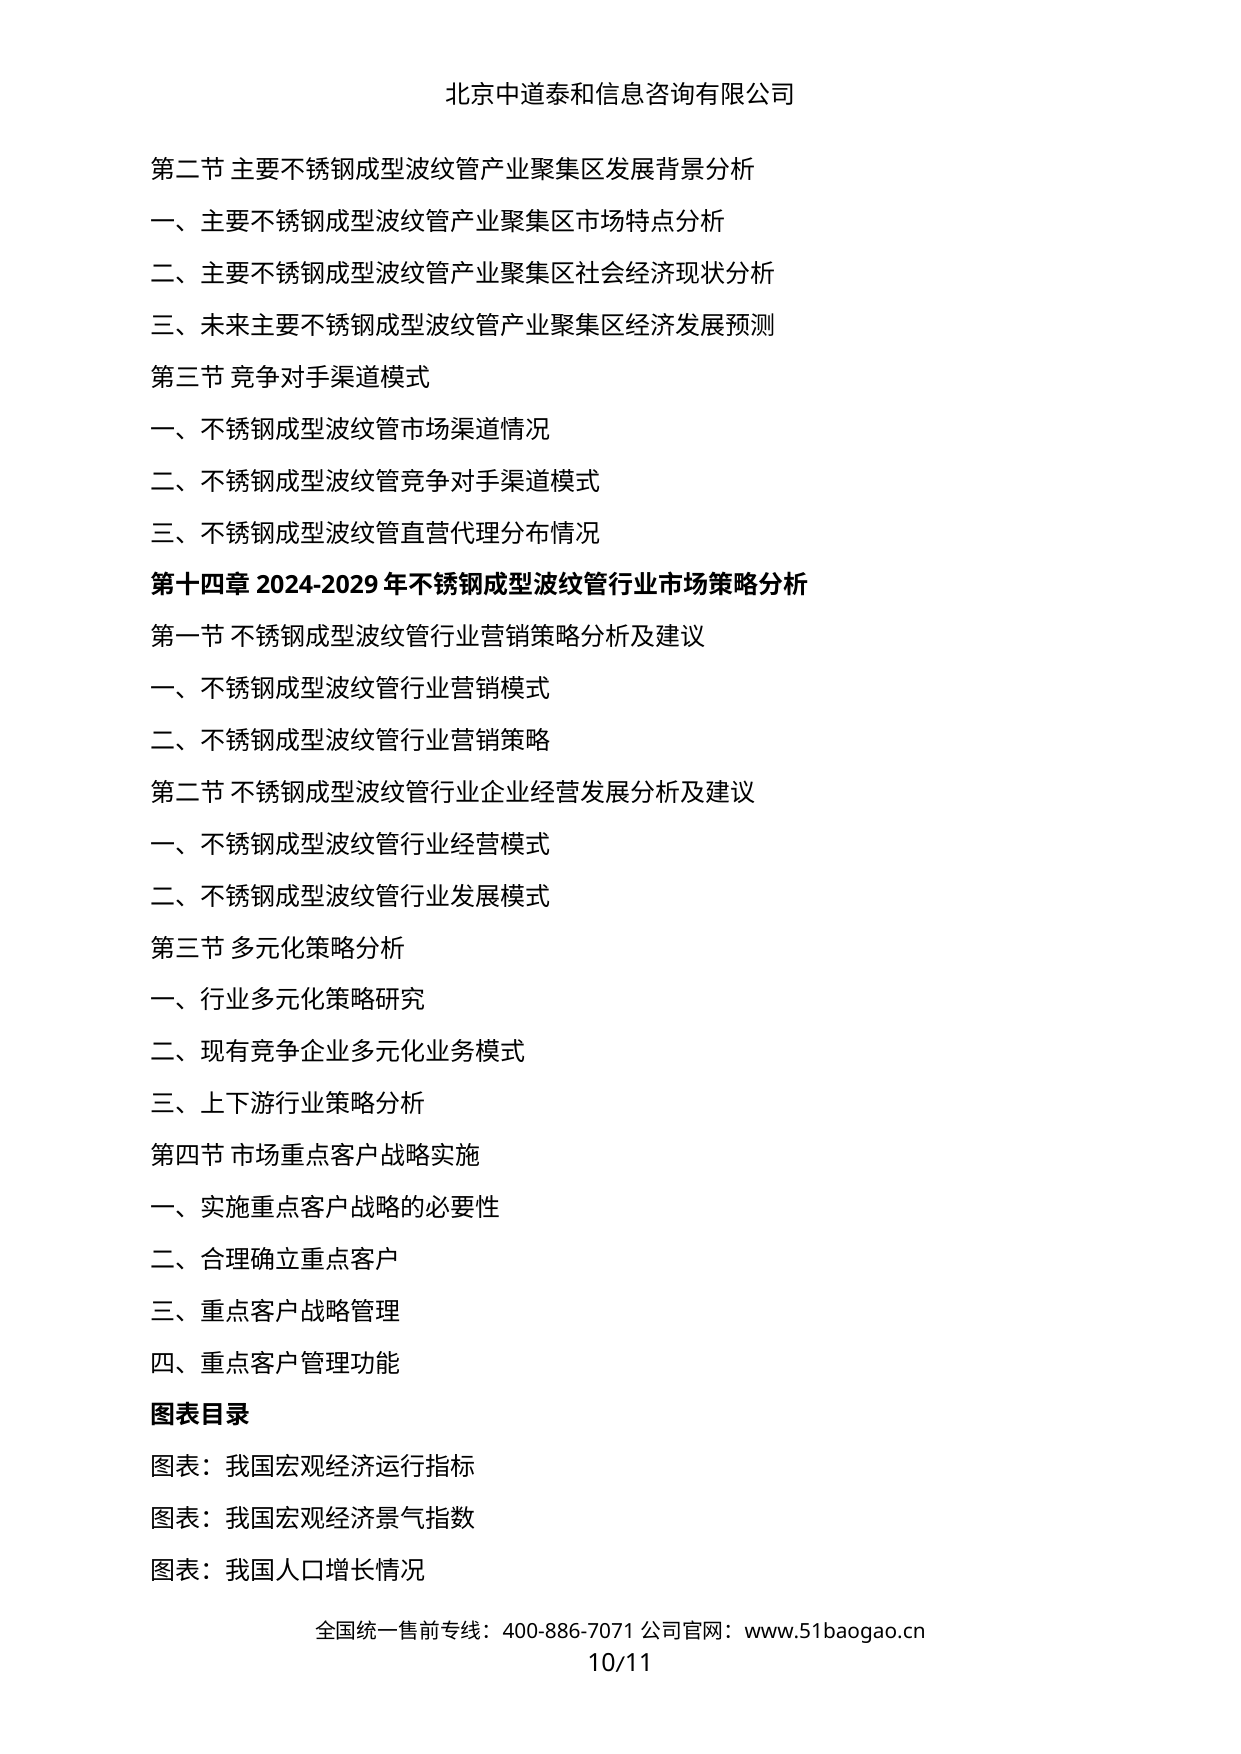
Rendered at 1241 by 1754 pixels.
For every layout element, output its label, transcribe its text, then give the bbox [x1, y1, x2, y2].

text 一、实施重点客户战略的必要性 [150, 1187, 1090, 1224]
text 第三节 竞争对手渠道模式 [150, 357, 1090, 394]
text 第二节 不锈钢成型波纹管行业企业经营发展分析及建议 [150, 772, 1090, 809]
text 一、不锈钢成型波纹管行业营销模式 [150, 669, 1090, 705]
text 图表：我国宏观经济景气指数 [150, 1499, 1090, 1535]
text 二、不锈钢成型波纹管行业发展模式 [150, 876, 1090, 912]
text 三、上下游行业策略分析 [150, 1084, 1090, 1120]
text 第四节 市场重点客户战略实施 [150, 1136, 1090, 1172]
text 图表：我国人口增长情况 [150, 1551, 1090, 1587]
text 二、不锈钢成型波纹管行业营销策略 [150, 721, 1090, 757]
text 二、合理确立重点客户 [150, 1239, 1090, 1276]
text 三、不锈钢成型波纹管直营代理分布情况 [150, 513, 1090, 549]
text 一、主要不锈钢成型波纹管产业聚集区市场特点分析 [150, 202, 1090, 238]
text 第十四章 2024-2029年不锈钢成型波纹管行业市场策略分析 [150, 565, 1090, 601]
text 图表：我国宏观经济运行指标 [150, 1447, 1090, 1483]
text 一、不锈钢成型波纹管市场渠道情况 [150, 409, 1090, 446]
text 二、现有竞争企业多元化业务模式 [150, 1032, 1090, 1068]
text 第二节 主要不锈钢成型波纹管产业聚集区发展背景分析 [150, 150, 1090, 186]
text 三、重点客户战略管理 [150, 1291, 1090, 1327]
text 三、未来主要不锈钢成型波纹管产业聚集区经济发展预测 [150, 306, 1090, 342]
text 第三节 多元化策略分析 [150, 928, 1090, 964]
text 图表目录 [150, 1395, 1090, 1431]
text 二、不锈钢成型波纹管竞争对手渠道模式 [150, 461, 1090, 497]
text 一、行业多元化策略研究 [150, 980, 1090, 1016]
text 四、重点客户管理功能 [150, 1343, 1090, 1379]
text 一、不锈钢成型波纹管行业经营模式 [150, 824, 1090, 861]
text 二、主要不锈钢成型波纹管产业聚集区社会经济现状分析 [150, 254, 1090, 290]
text 第一节 不锈钢成型波纹管行业营销策略分析及建议 [150, 617, 1090, 653]
